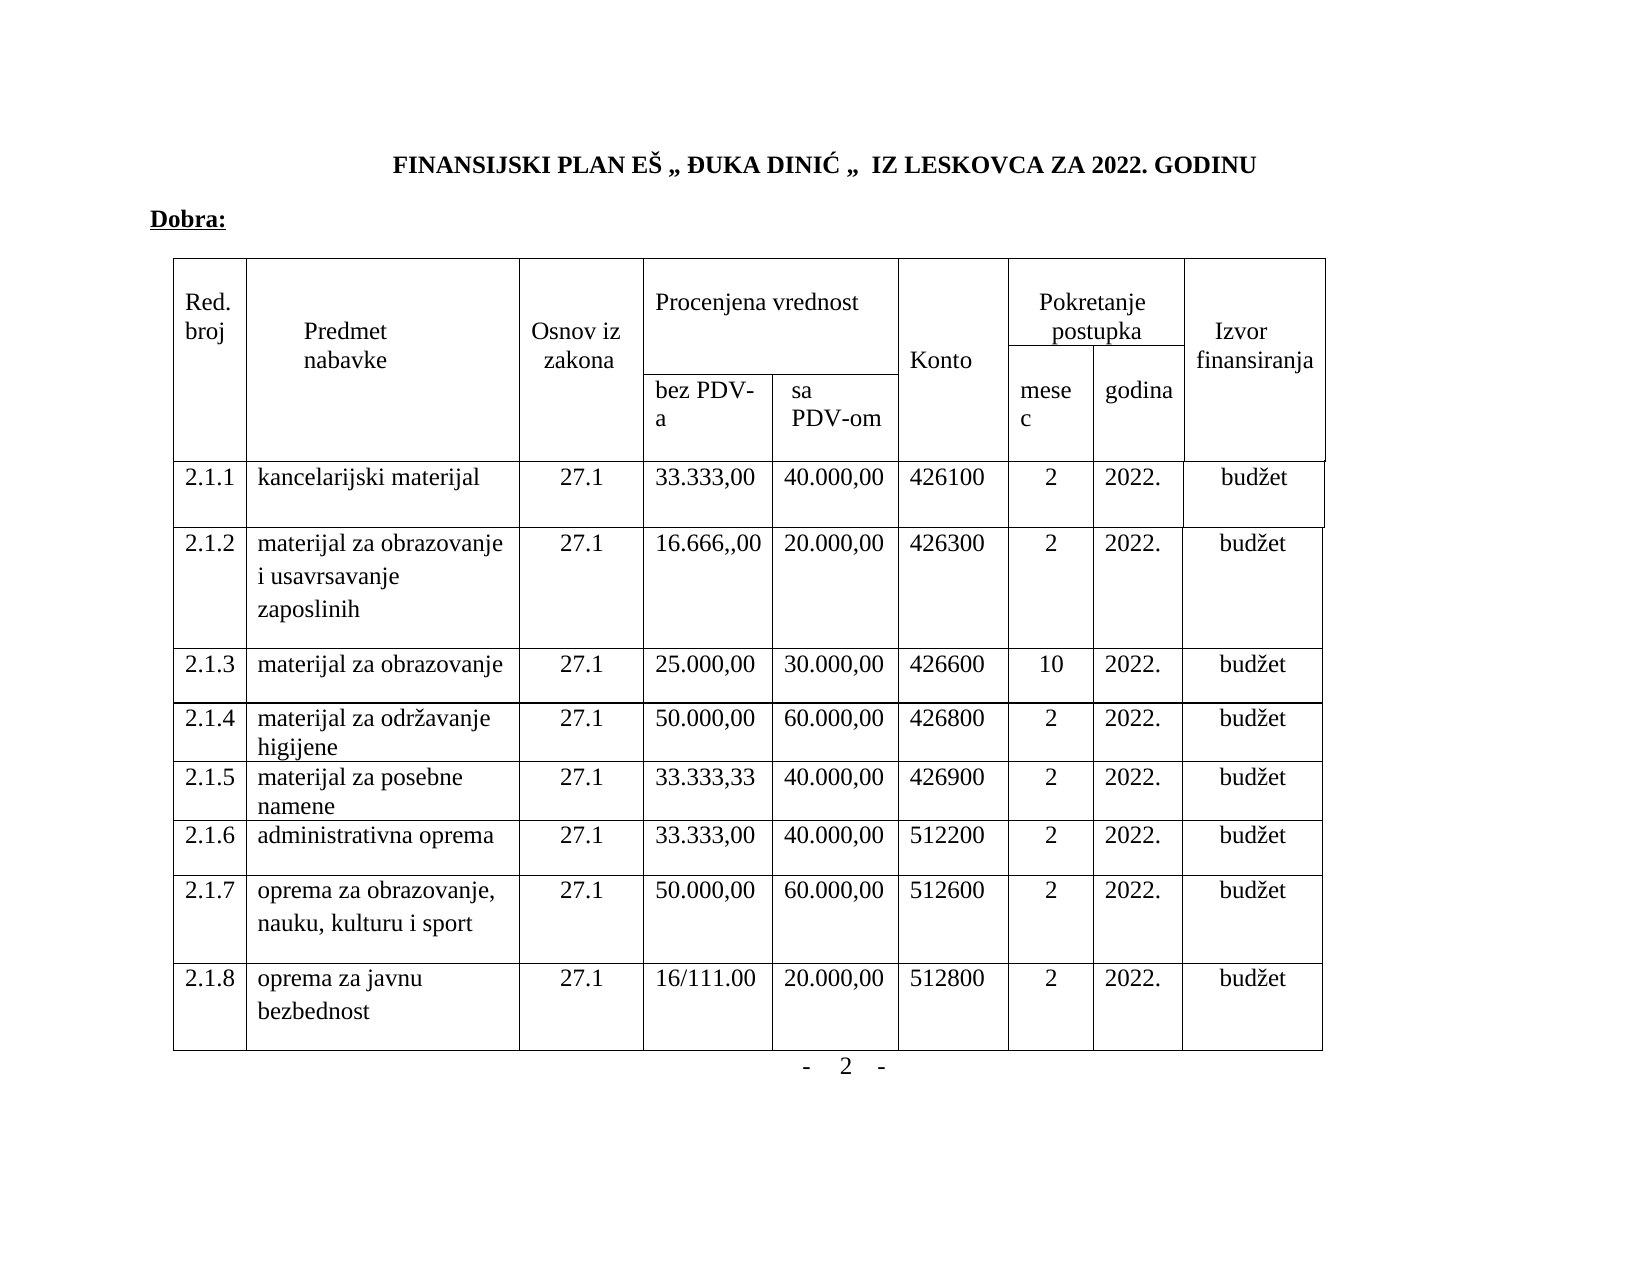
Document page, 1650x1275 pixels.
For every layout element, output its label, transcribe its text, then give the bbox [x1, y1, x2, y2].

table_cell 2.1.1 [174, 462, 246, 527]
table_cell 33.333,00 [644, 821, 772, 874]
table_cell materijal za posebne namene [247, 762, 519, 819]
table_cell materijal za održavanje higijene [247, 704, 519, 761]
table_cell 512600 [899, 876, 1008, 962]
table_cell 2022. [1094, 649, 1182, 702]
table_cell 40.000,00 [773, 762, 898, 819]
table_cell 426800 [899, 704, 1008, 761]
table_cell budžet [1183, 964, 1322, 1050]
table_cell 2022. [1094, 762, 1182, 819]
table_cell budžet [1183, 528, 1322, 648]
table_header Predmet nabavke [247, 259, 519, 461]
table_cell budžet [1183, 704, 1322, 761]
table_cell oprema za javnu bezbednost [247, 964, 519, 1050]
table_cell budžet [1183, 649, 1322, 702]
table_cell 16.666,,00 [644, 528, 772, 648]
table_cell 33.333,00 [644, 462, 772, 527]
table_header Izvor finansiranja [1185, 259, 1325, 461]
table_cell bez PDV-a [644, 375, 772, 461]
table_cell sa PDV-om [773, 375, 898, 461]
table_cell 2 [1009, 964, 1093, 1050]
table_header Red. broj [174, 259, 246, 461]
table_cell 426100 [899, 462, 1008, 527]
table_cell 512200 [899, 821, 1008, 874]
table_cell 40.000,00 [773, 821, 898, 874]
table_header Procenjena vrednost [644, 259, 898, 374]
table_cell budžet [1184, 462, 1324, 527]
table_cell kancelarijski materijal [247, 462, 519, 527]
table_cell administrativna oprema [247, 821, 519, 874]
table_cell 512800 [899, 964, 1008, 1050]
table_cell godina [1094, 346, 1184, 461]
table_cell budžet [1183, 762, 1322, 819]
table_cell 40.000,00 [773, 462, 898, 527]
text FINANSIJSKI PLAN EŠ „ ĐUKA DINIĆ „ IZ LESKOVCA ZA 2022. GODINU [150, 150, 1500, 179]
table_cell 50.000,00 [644, 876, 772, 962]
table_cell 60.000,00 [773, 876, 898, 962]
table_cell 33.333,33 [644, 762, 772, 819]
table_cell 20.000,00 [773, 528, 898, 648]
table_cell 2.1.5 [174, 762, 246, 819]
table_cell 2 [1009, 821, 1093, 874]
table_cell 2022. [1094, 462, 1183, 527]
table_cell 27.1 [520, 876, 643, 962]
text Dobra: [150, 204, 1500, 233]
table_cell 27.1 [520, 964, 643, 1050]
table_cell 2022. [1094, 528, 1182, 648]
table_cell 2.1.3 [174, 649, 246, 702]
table_header Pokretanje postupka [1009, 259, 1184, 345]
table_cell mesec [1009, 346, 1093, 461]
table_cell 2 [1009, 704, 1093, 761]
table_cell 27.1 [520, 762, 643, 819]
table_cell 2022. [1094, 821, 1182, 874]
table_cell 2.1.6 [174, 821, 246, 874]
table_cell 27.1 [520, 649, 643, 702]
table_cell 60.000,00 [773, 704, 898, 761]
table_cell 25.000,00 [644, 649, 772, 702]
table_cell 426900 [899, 762, 1008, 819]
table_cell 2 [1009, 528, 1093, 648]
table_cell 10 [1009, 649, 1093, 702]
table_cell 2.1.7 [174, 876, 246, 962]
table_cell 2022. [1094, 964, 1182, 1050]
table_cell 27.1 [520, 462, 643, 527]
table_cell 2 [1009, 762, 1093, 819]
table_cell 426300 [899, 528, 1008, 648]
table_header Osnov iz zakona [520, 259, 643, 461]
list 2 - [187, 1051, 1500, 1080]
table_cell 2022. [1094, 876, 1182, 962]
table_cell 2 [1009, 462, 1093, 527]
table_cell 27.1 [520, 528, 643, 648]
table_cell oprema za obrazovanje, nauku, kulturu i sport [247, 876, 519, 962]
table_header Konto [899, 259, 1008, 461]
table_cell budžet [1183, 876, 1322, 962]
table_cell budžet [1183, 821, 1322, 874]
table_cell materijal za obrazovanje [247, 649, 519, 702]
table_cell 50.000,00 [644, 704, 772, 761]
table_cell 2022. [1094, 704, 1182, 761]
table_cell 2.1.4 [174, 704, 246, 761]
table_cell 30.000,00 [773, 649, 898, 702]
table_cell 2 [1009, 876, 1093, 962]
table_cell 27.1 [520, 821, 643, 874]
table_cell 20.000,00 [773, 964, 898, 1050]
table_cell 27.1 [520, 704, 643, 761]
table_cell 426600 [899, 649, 1008, 702]
table_cell 2.1.2 [174, 528, 246, 648]
table_cell materijal za obrazovanje i usavrsavanje zaposlinih [247, 528, 519, 648]
table_cell 2.1.8 [174, 964, 246, 1050]
table_cell 16/111.00 [644, 964, 772, 1050]
